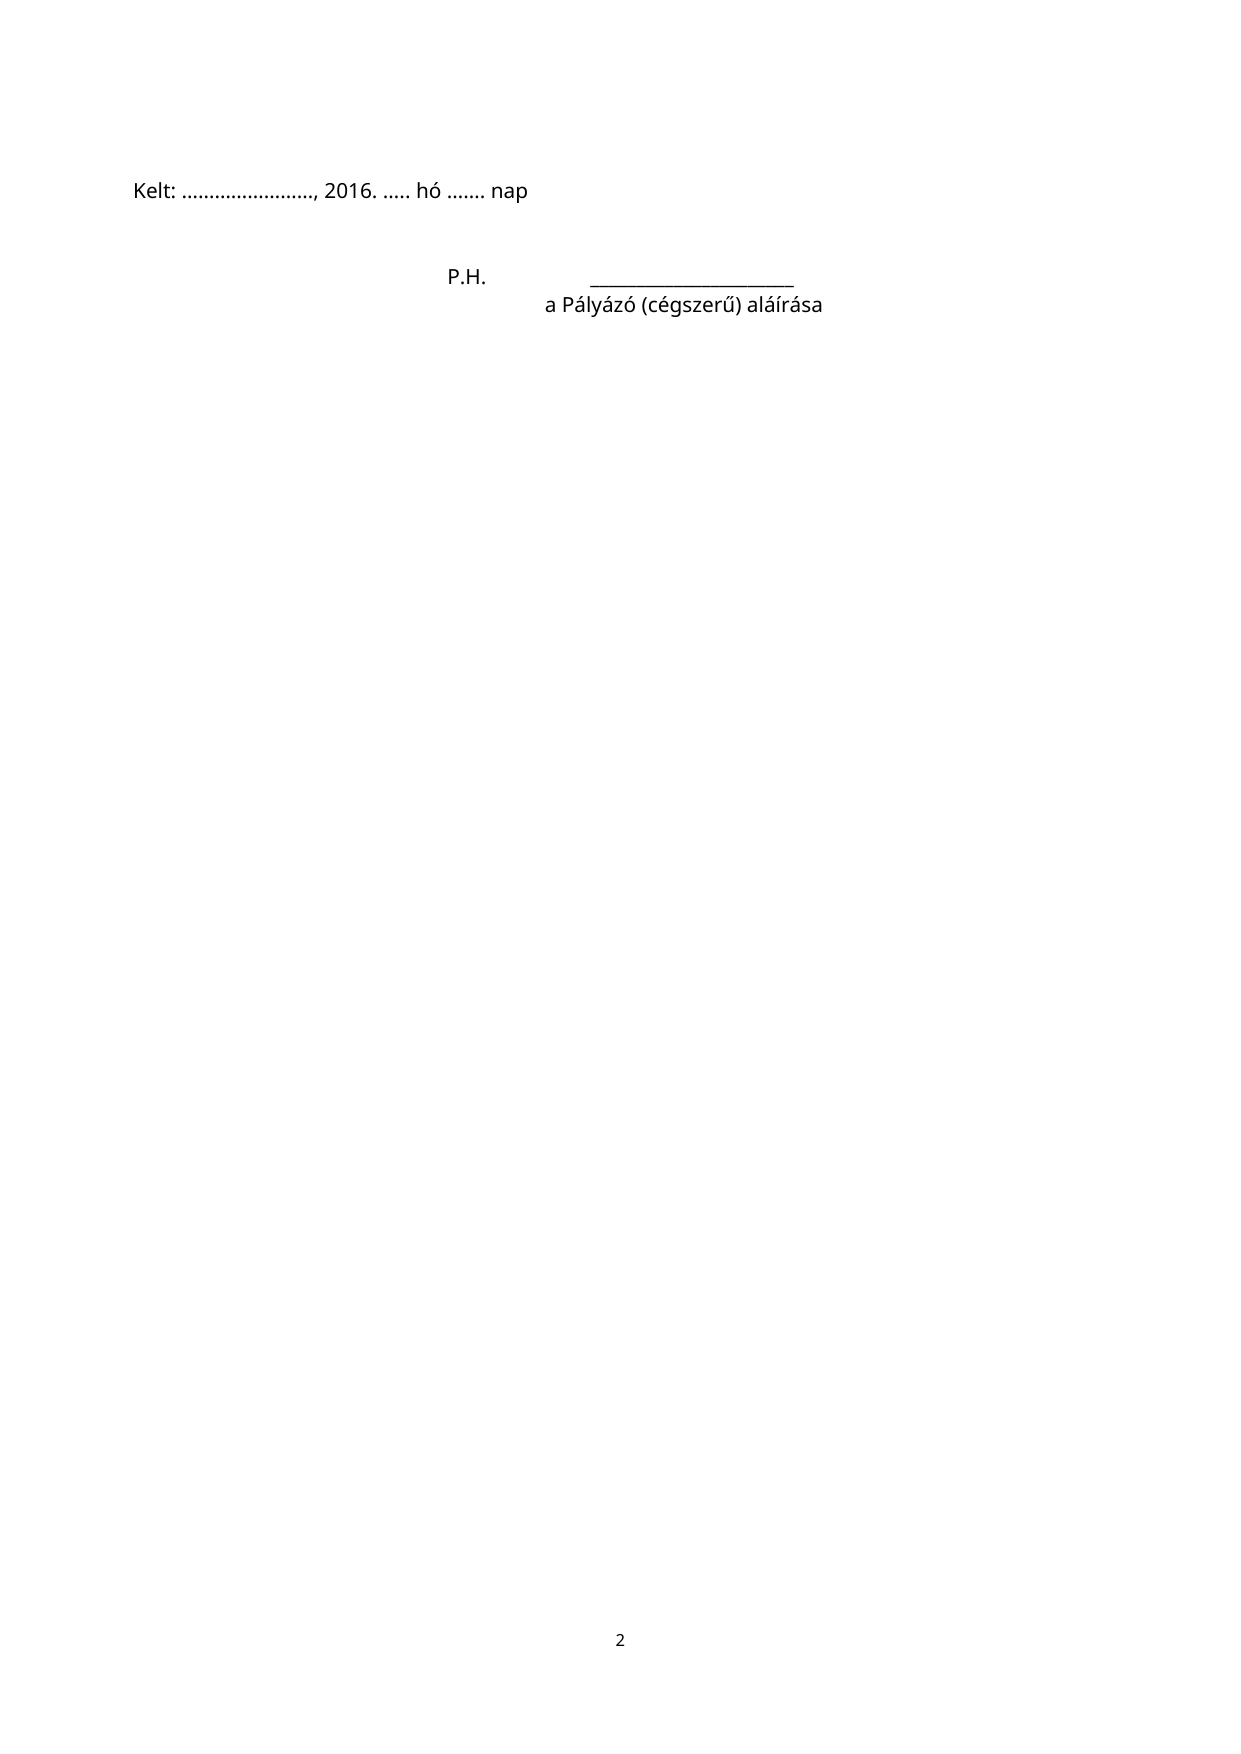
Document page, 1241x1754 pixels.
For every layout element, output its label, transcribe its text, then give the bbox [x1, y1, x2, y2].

text Kelt: ……………………, 2016. ….. hó ……. nap [133, 176, 1093, 204]
text a Pályázó (cégszerű) aláírása [133, 290, 1093, 319]
text P.H. ______________________ [133, 262, 1093, 290]
